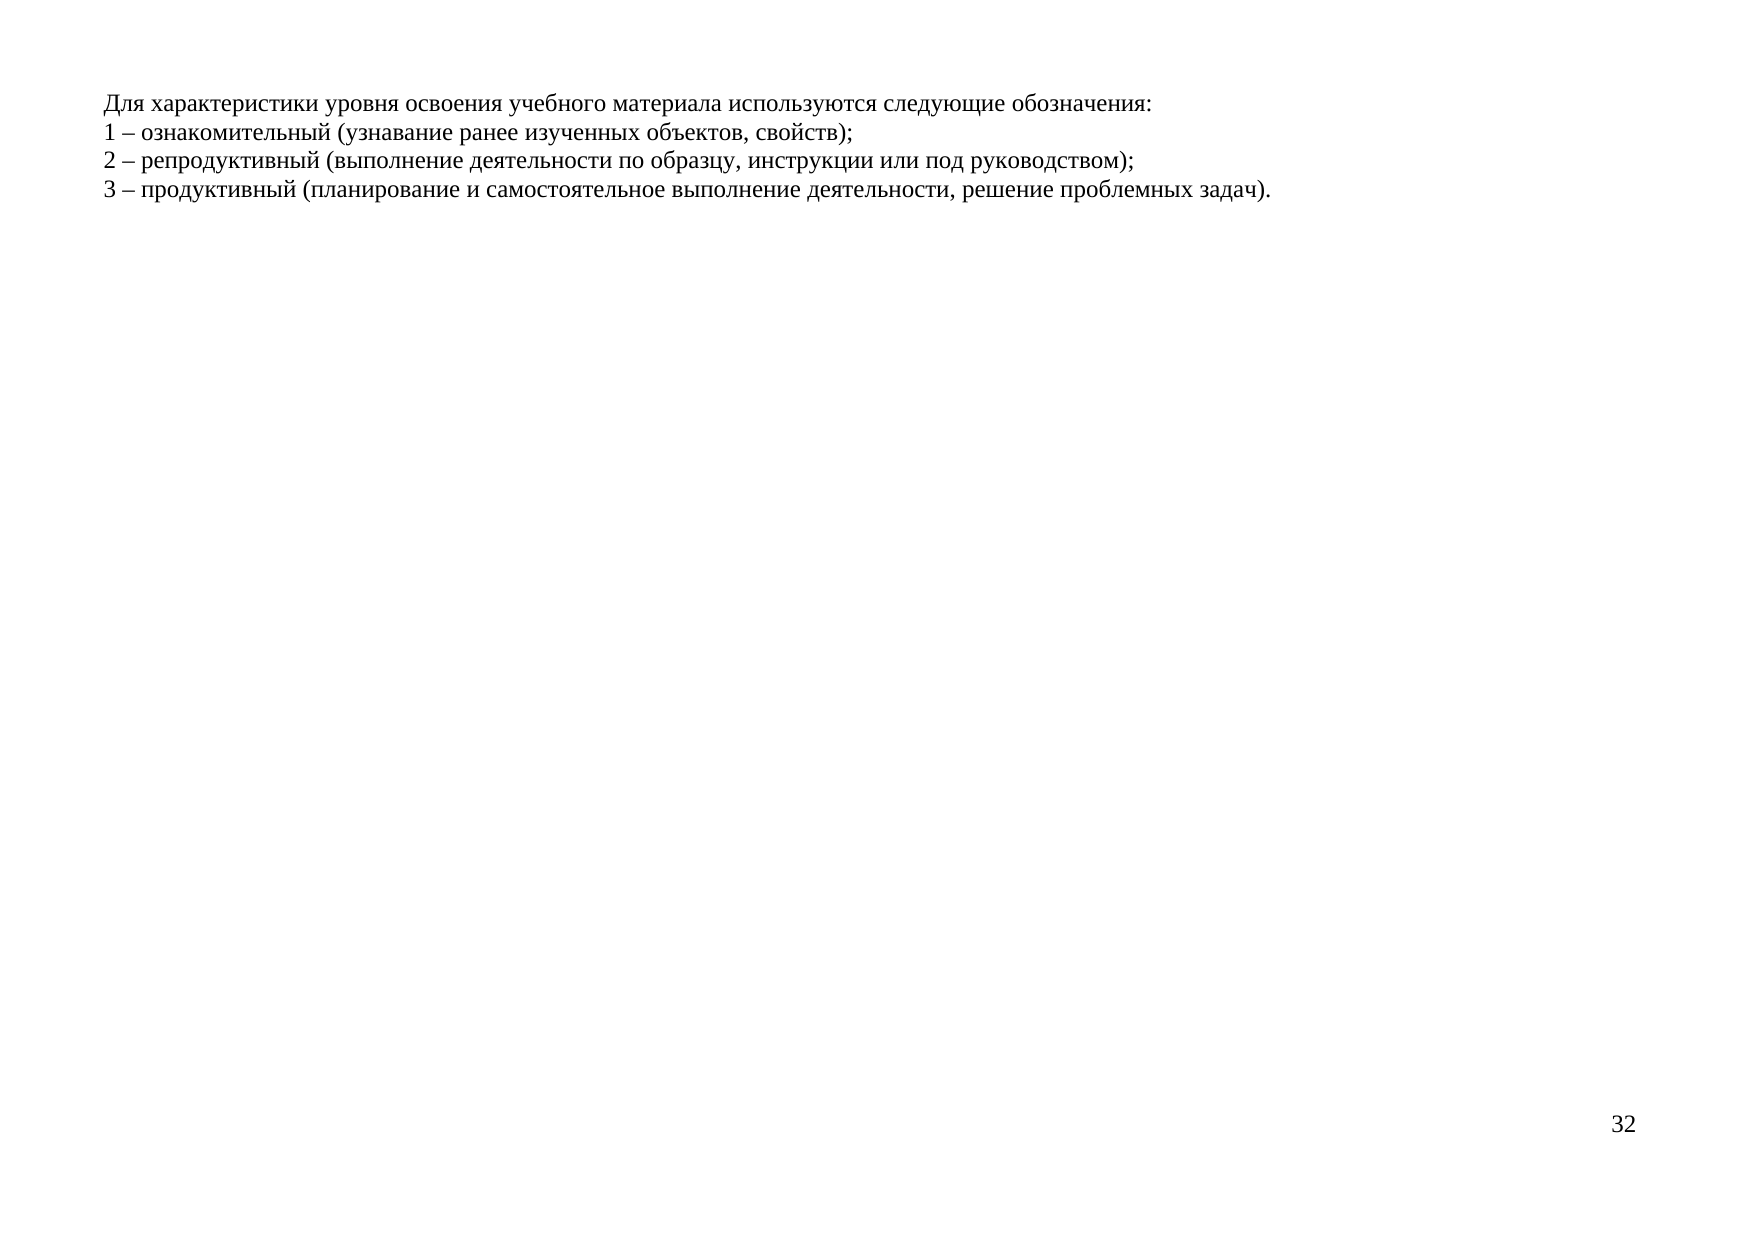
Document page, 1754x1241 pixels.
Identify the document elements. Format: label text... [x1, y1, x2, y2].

text 3 – продуктивный (планирование и самостоятельное выполнение деятельности, решение проблемных задач). [103, 174, 1636, 203]
text Для характеристики уровня освоения учебного материала используются следующие обозначения: [103, 88, 1636, 117]
text 1 – ознакомительный (узнавание ранее изученных объектов, свойств); [103, 117, 1636, 145]
text 2 – репродуктивный (выполнение деятельности по образцу, инструкции или под руководством); [103, 145, 1636, 174]
